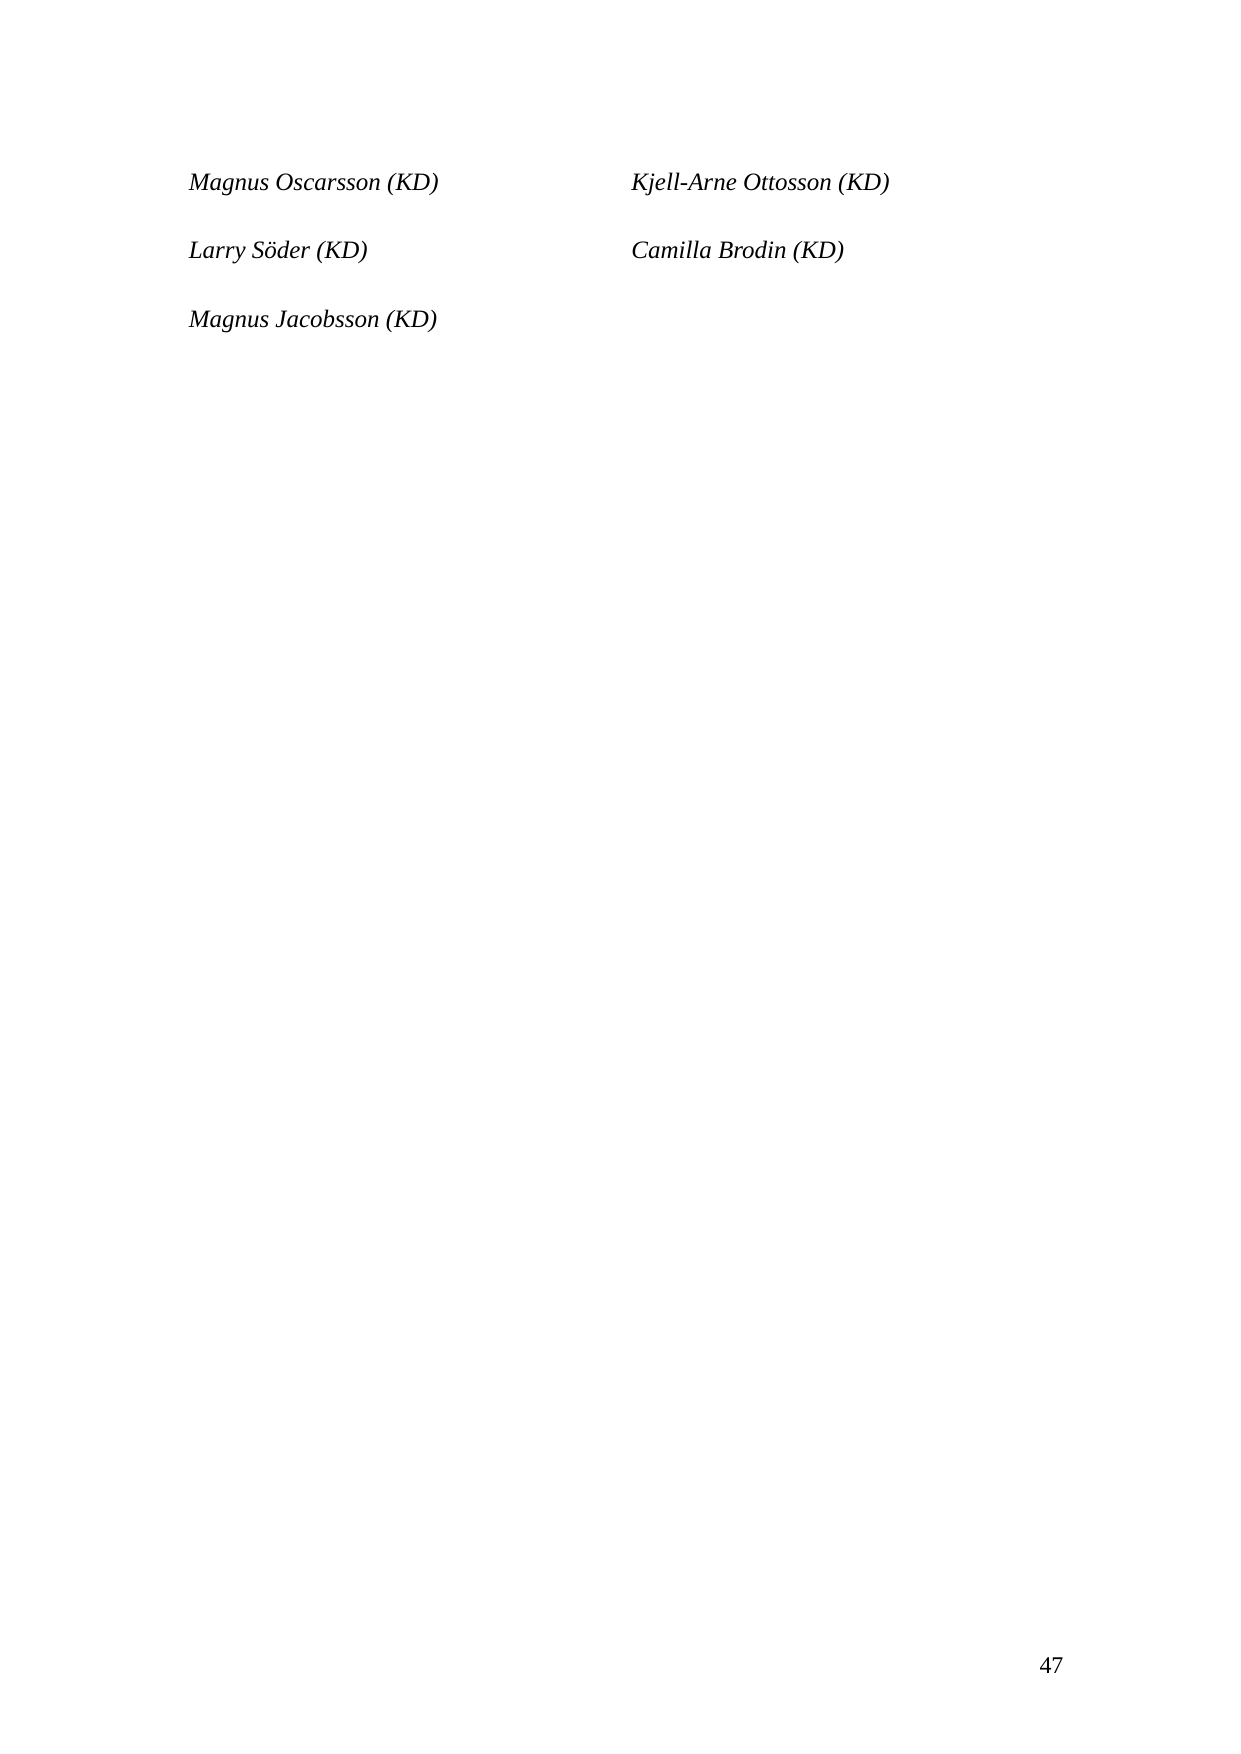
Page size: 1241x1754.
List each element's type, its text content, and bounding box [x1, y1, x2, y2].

table_cell Camilla Brodin (KD) [620, 203, 1063, 271]
table_cell Magnus Jacobsson (KD) [177, 271, 620, 340]
table_cell Larry Söder (KD) [177, 203, 620, 271]
table_header Kjell-Arne Ottosson (KD) [620, 134, 1063, 203]
table_header Magnus Oscarsson (KD) [177, 134, 620, 203]
